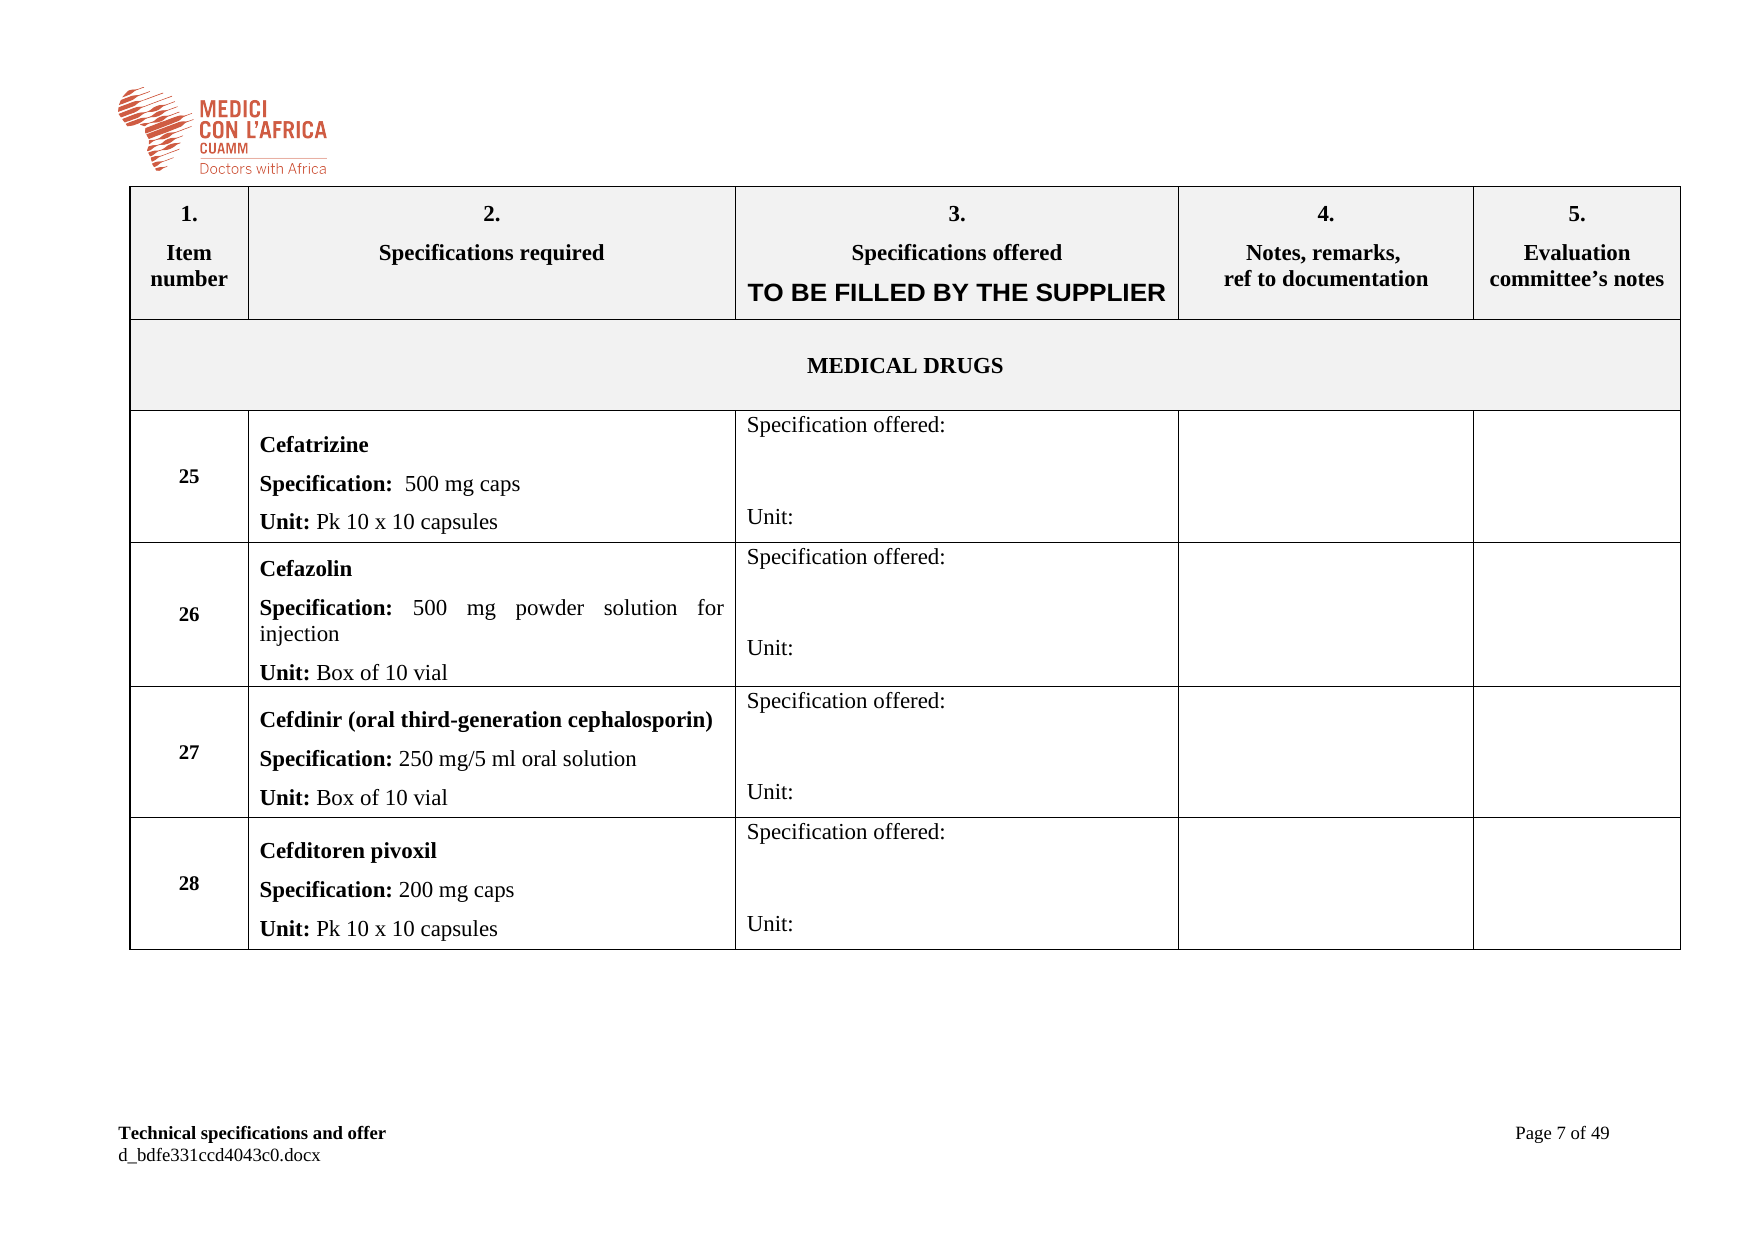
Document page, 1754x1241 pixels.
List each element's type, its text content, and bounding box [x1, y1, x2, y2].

table_header 1. Item number [131, 187, 248, 319]
table_cell [1474, 411, 1680, 542]
table_cell Cefatrizine Specification: 500 mg caps Unit: Pk 10 x 10 capsules [249, 411, 735, 542]
table_cell Specification offered: Unit: [736, 411, 1178, 542]
table_cell 26 [131, 543, 248, 686]
table_cell [1474, 687, 1680, 817]
table_cell Specification offered: Unit: [736, 818, 1178, 949]
table_header 2. Specifications required [249, 187, 735, 319]
table_cell Specification offered: Unit: [736, 687, 1178, 817]
table_cell [1179, 411, 1473, 542]
table_cell [1474, 818, 1680, 949]
table_header 4. Notes, remarks, ref to documentation [1179, 187, 1473, 319]
table_cell Specification offered: Unit: [736, 543, 1178, 686]
table_cell [1474, 543, 1680, 686]
table_cell [1179, 818, 1473, 949]
table_header 5. Evaluation committee’s notes [1474, 187, 1680, 319]
table_cell Cefditoren pivoxil Specification: 200 mg caps Unit: Pk 10 x 10 capsules [249, 818, 735, 949]
table_cell [1179, 687, 1473, 817]
table_cell Cefdinir (oral third-generation cephalosporin) Specification: 250 mg/5 ml oral solution Unit: Box of 10 vial [249, 687, 735, 817]
table_cell Cefazolin Specification: 500 mg powder solution for injection Unit: Box of 10 vial [249, 543, 735, 686]
table_header 3. Specifications offered TO BE FILLED BY THE SUPPLIER [736, 187, 1178, 319]
table_cell 28 [131, 818, 248, 949]
table_cell [1179, 543, 1473, 686]
table_cell MEDICAL DRUGS [131, 320, 1680, 410]
picture [118, 87, 327, 174]
table_cell 27 [131, 687, 248, 817]
table_cell 25 [131, 411, 248, 542]
